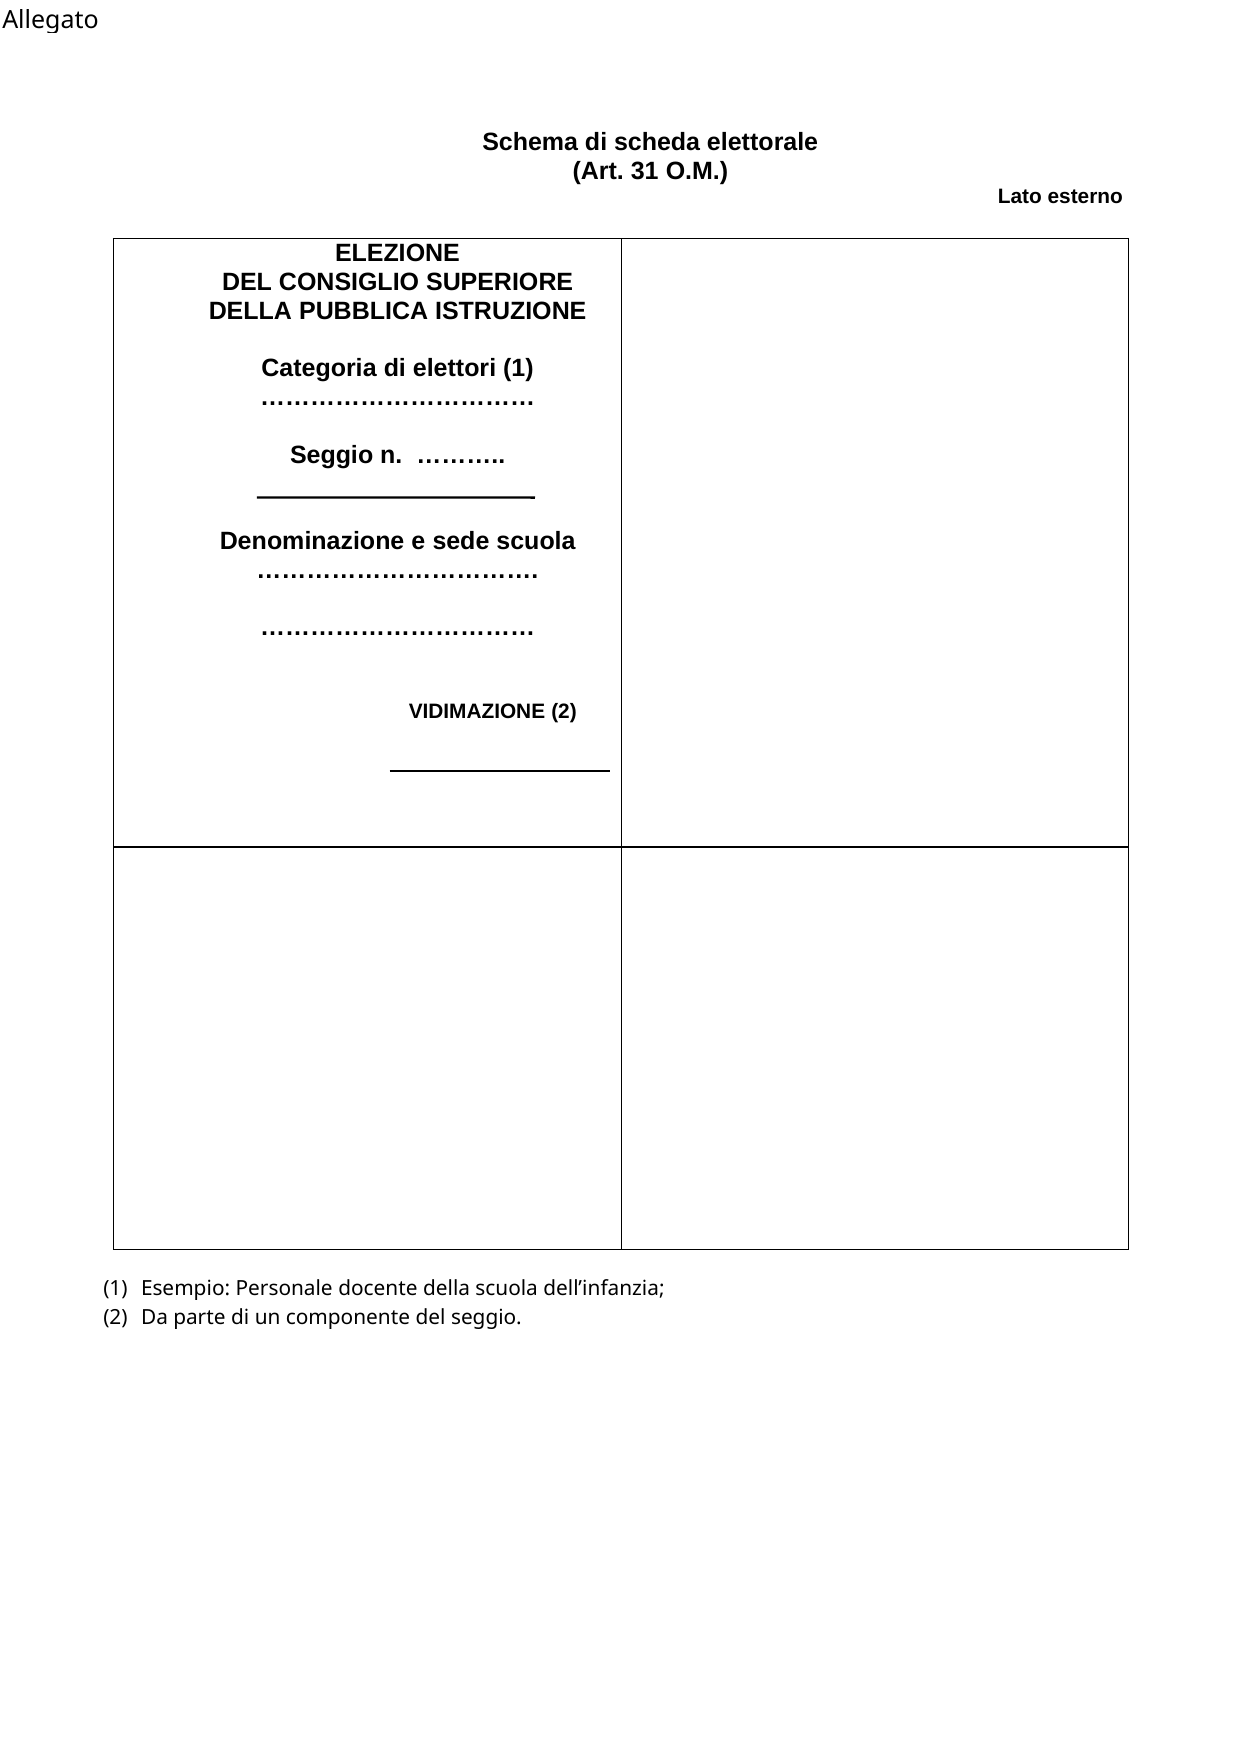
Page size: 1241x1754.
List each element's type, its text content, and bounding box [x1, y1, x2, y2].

title Schema di scheda elettorale (Art. 31 O.M.) [481, 127, 819, 185]
table_cell [622, 848, 1128, 1249]
subtitle Lato esterno [92, 185, 1123, 209]
table_header ELEZIONE DEL CONSIGLIO SUPERIORE DELLA PUBBLICA ISTRUZIONE Categoria di elettori (1) …………………………… Seggio n. ……….. Denominazione e sede scuola ……………………………. …………………………… VIDIMAZIONE (2) [114, 239, 621, 846]
list Da parte di un componente del seggio. [103, 1302, 1192, 1330]
list Esempio: Personale docente della scuola dell’infanzia; [103, 1273, 1192, 1302]
table_header [622, 239, 1128, 846]
table_cell [114, 848, 621, 1249]
